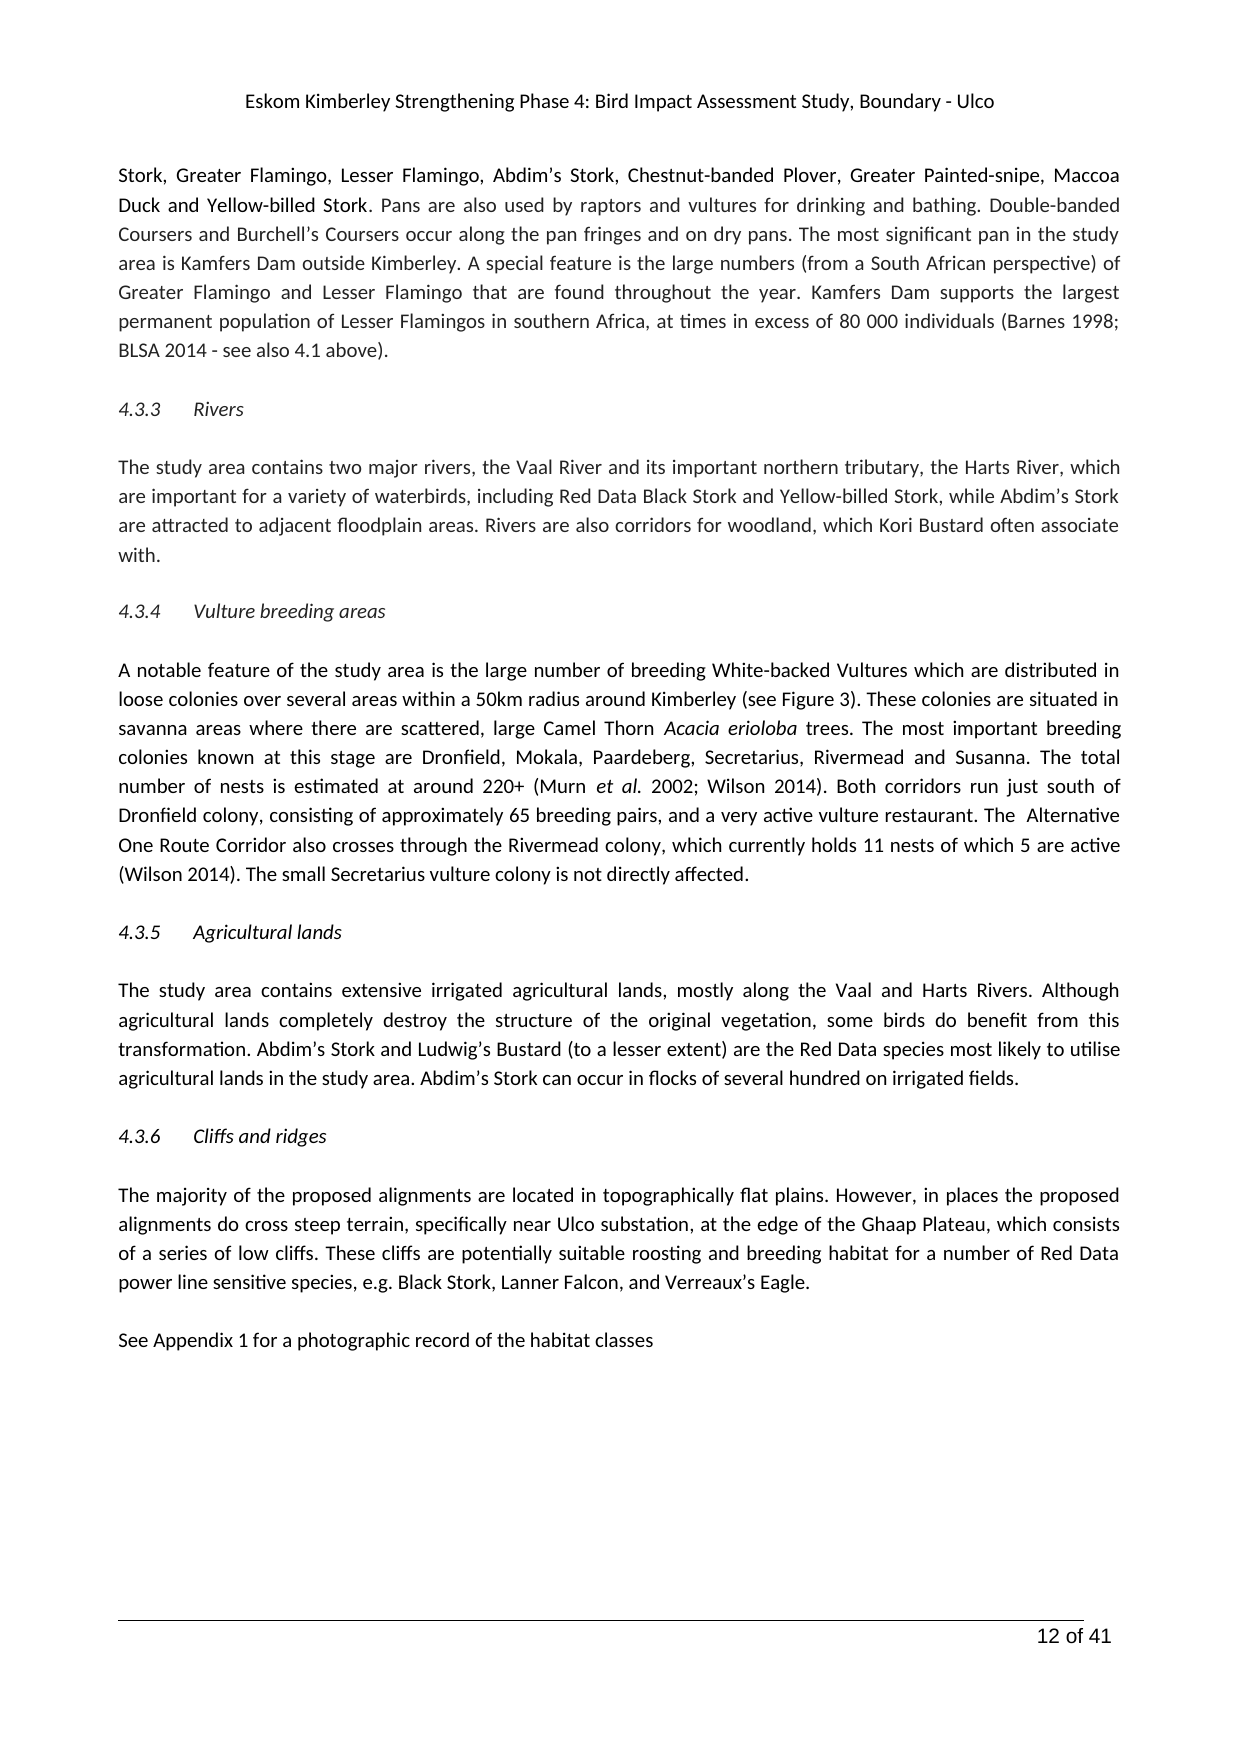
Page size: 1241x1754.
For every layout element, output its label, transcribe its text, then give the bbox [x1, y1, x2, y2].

text 4.3.5 Agricultural lands [118, 919, 1122, 945]
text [118, 163, 1122, 363]
text The majority of the proposed alignments are located in topographically flat plains. However, in places the proposed alignments do cross steep terrain, specifically near Ulco substation, at the edge of the Ghaap Plateau, which consists of a series of low cliffs. These cliffs are potentially suitable roosting and breeding habitat for a number of Red Data power line sensitive species, e.g. Black Stork, Lanner Falcon, and Verreaux’s Eagle. [118, 1182, 1122, 1295]
text The study area contains extensive irrigated agricultural lands, mostly along the Vaal and Harts Rivers. Although agricultural lands completely destroy the structure of the original vegetation, some birds do benefit from this transformation. Abdim’s Stork and Ludwig’s Bustard (to a lesser extent) are the Red Data species most likely to utilise agricultural lands in the study area. Abdim’s Stork can occur in flocks of several hundred on irrigated fields. [118, 978, 1122, 1091]
text The study area contains two major rivers, the Vaal River and its important northern tributary, the Harts River, which are important for a variety of waterbirds, including Red Data Black Stork and Yellow-billed Stork, while Abdim’s Stork are attracted to adjacent floodplain areas. Rivers are also corridors for woodland, which Kori Bustard often associate with. [118, 454, 1122, 567]
text 4.3.6 Cliffs and ridges [118, 1123, 1122, 1149]
text 4.3.4 Vulture breeding areas [118, 598, 1122, 624]
text See Appendix 1 for a photographic record of the habitat classes [118, 1328, 1122, 1353]
text 4.3.3 Rivers [118, 396, 1122, 421]
